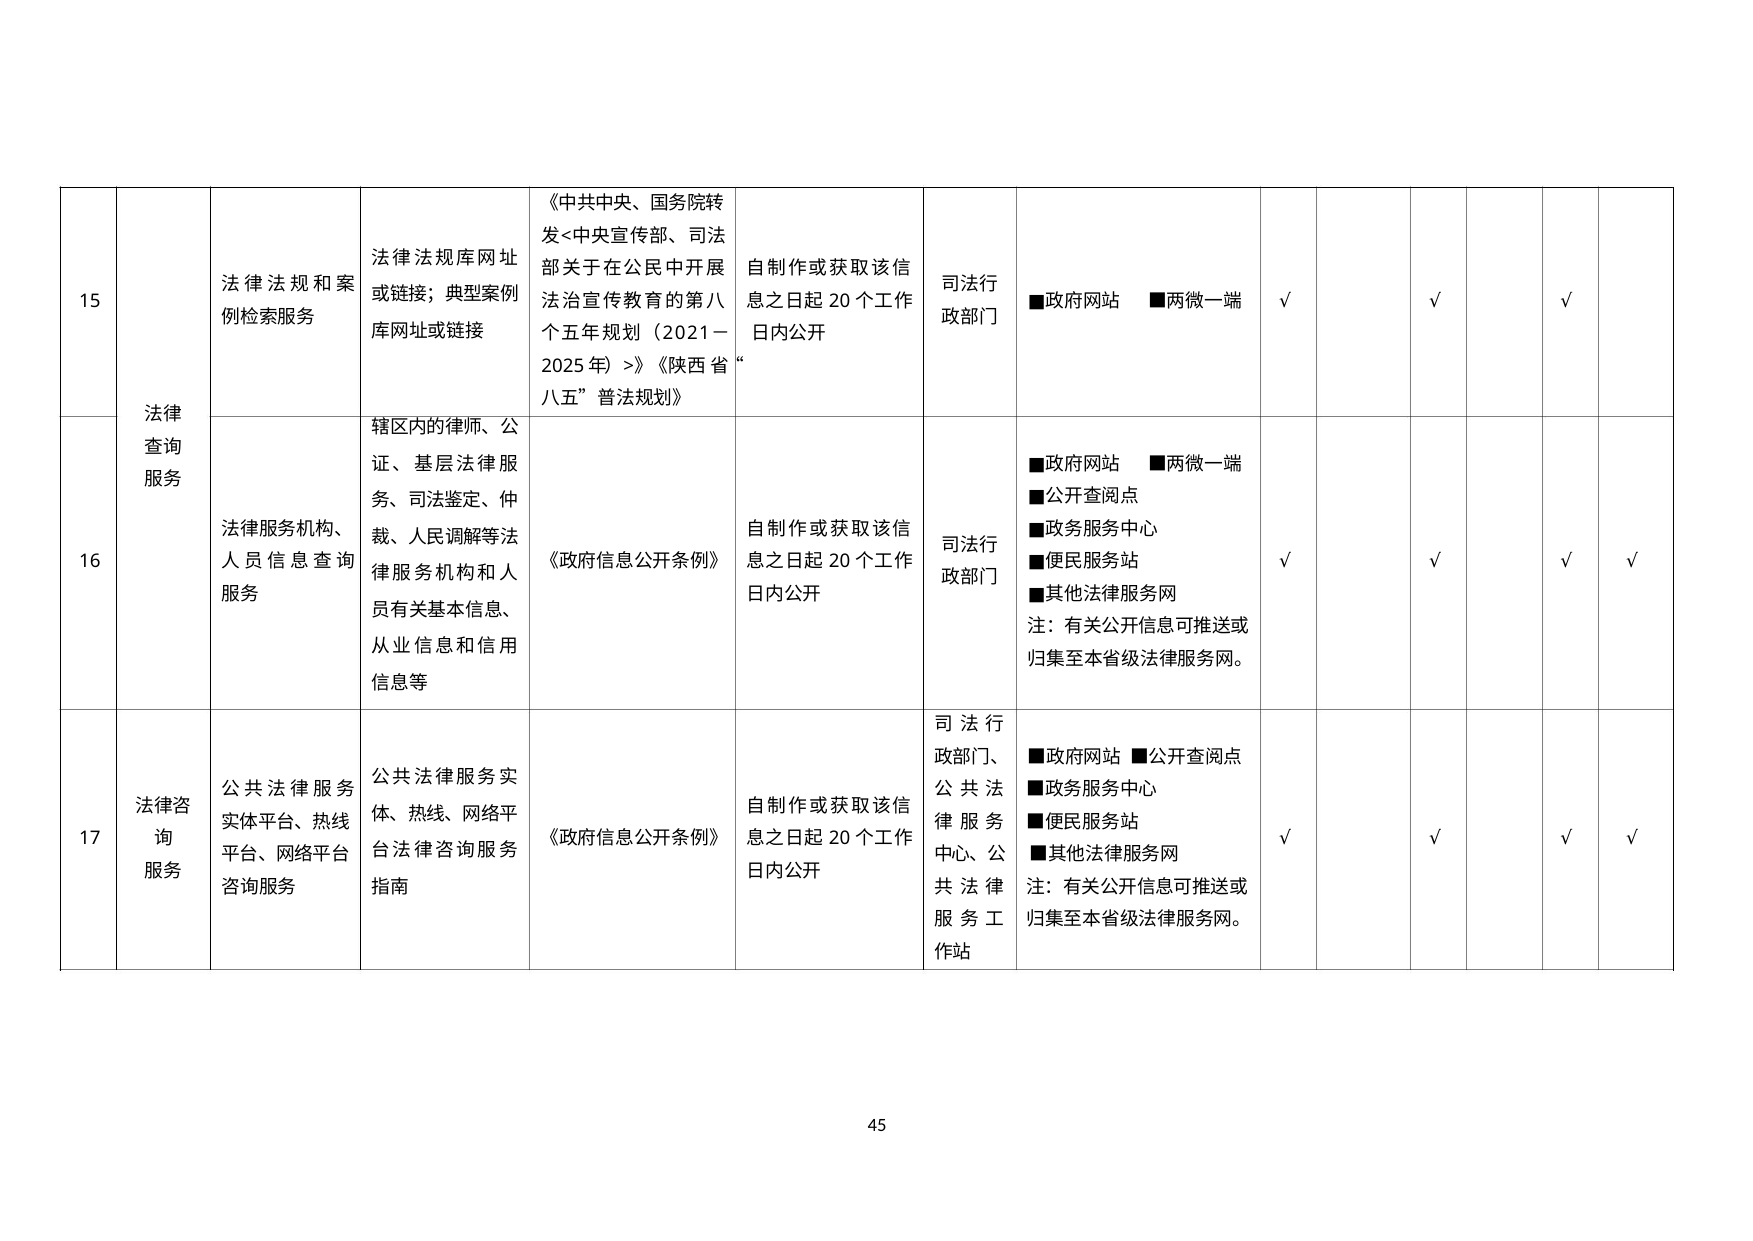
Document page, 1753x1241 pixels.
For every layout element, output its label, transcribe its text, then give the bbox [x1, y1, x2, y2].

text 45 [867, 1116, 911, 1135]
text 从业信息和信用 [371, 637, 546, 656]
text 政部门 [941, 569, 1023, 588]
text 政部门、 ■政府网站 ■公开查阅点 [934, 748, 1268, 767]
text 自制作或获取该信 [746, 797, 936, 816]
text 《政府信息公开条例》 息之日起 20 个工作 [540, 553, 936, 571]
text 务、司法鉴定、仲 [371, 492, 546, 511]
text √ [1429, 553, 1473, 571]
text 裁、人民调解等法 [371, 528, 546, 547]
text √ [1626, 553, 1669, 571]
text 辖区内的律师、公 [371, 419, 546, 438]
text 库网址或链接 [371, 322, 546, 341]
text 日内公开 [746, 862, 936, 881]
text 例检索服务 [221, 308, 374, 327]
text 司法行 [941, 276, 1023, 294]
text √ [1626, 829, 1669, 848]
text 台法律咨询服务 [376, 842, 546, 860]
text 查询 [144, 438, 207, 457]
text 17 [79, 829, 123, 848]
text ■政府网站 ■两微一端 [1028, 455, 1268, 474]
text 指南 [378, 878, 546, 897]
text 法律法规库网址 [371, 249, 546, 268]
text 询 [154, 829, 216, 848]
text 公 共 法 ■政务服务中心 [934, 781, 1268, 799]
text 公共法律服务实 [371, 769, 546, 788]
text 中心、公 ■其他法律服务网 [934, 846, 1278, 864]
text 咨询服务 [221, 878, 378, 897]
text 部关于在公民中开展 自制作或获取该信 [541, 259, 936, 278]
text 信息等 [371, 674, 546, 693]
text 服务 [144, 471, 207, 489]
text √ [1279, 553, 1323, 571]
text √ [1279, 829, 1323, 848]
text 作站 [934, 943, 1278, 962]
text 法 律 法 规 和 案 [221, 276, 374, 294]
text 证、基层法律服 [371, 455, 546, 474]
text 司法行 [941, 536, 1023, 555]
text 平台、网络平台 [221, 846, 378, 864]
text 法律服务机构、 [221, 520, 378, 539]
text 员有关基本信息、 [371, 601, 546, 620]
text 或链接；典型案例 [371, 286, 546, 304]
text 公 共 法 律 服 务 [221, 781, 378, 799]
text ■便民服务站 [1028, 553, 1165, 571]
text 律 服 务 ■便民服务站 [934, 813, 1268, 832]
text 八五”普法规划》 [541, 389, 716, 408]
text 16 [79, 553, 123, 571]
text 服务 [144, 862, 207, 881]
text 2025 年）>》《陕西 省“ [541, 357, 936, 376]
text 《政府信息公开条例》 息之日起 20 个工作 [540, 829, 936, 848]
text ■政务服务中心 [1028, 520, 1184, 539]
text 归集至本省级法律服务网。 [1028, 650, 1278, 669]
picture [57, 184, 1677, 974]
text 自制作或获取该信 [746, 520, 936, 539]
text √ [1560, 292, 1604, 311]
text ■政府网站 ■两微一端 [1028, 292, 1268, 311]
text 法律咨 [135, 797, 216, 816]
text 人 员 信 息 查 询 [221, 553, 378, 571]
text √ [1560, 553, 1604, 571]
text 个五年规划（2021－ 日内公开 [541, 324, 936, 343]
text 法律 [144, 406, 207, 424]
text 实体平台、热线 [221, 813, 378, 832]
text 日内公开 [746, 585, 936, 604]
text ■公开查阅点 [1028, 488, 1268, 506]
text 服 务 工 归集至本省级法律服务网。 [934, 911, 1278, 929]
text √ [1429, 829, 1473, 848]
text 共 法 律 注：有关公开信息可推送或 [934, 878, 1278, 897]
text 注：有关公开信息可推送或 [1028, 618, 1278, 636]
text 服务 [221, 585, 378, 604]
text 体、热线、网络平 [375, 805, 546, 824]
text 15 [79, 292, 123, 311]
text 律服务机构和人 [371, 565, 546, 583]
text 法治宣传教育的第八 息之日起 20 个工作 [541, 292, 936, 311]
text 司 法 行 [934, 716, 1030, 734]
text 发<中央宣传部、司法 [541, 227, 750, 246]
text 政部门 [941, 308, 1023, 327]
text ■其他法律服务网 [1028, 585, 1203, 604]
text √ [1279, 292, 1323, 311]
text √ [1429, 292, 1473, 311]
text √ [1560, 829, 1604, 848]
text 《中共中央、国务院转 [540, 194, 753, 213]
